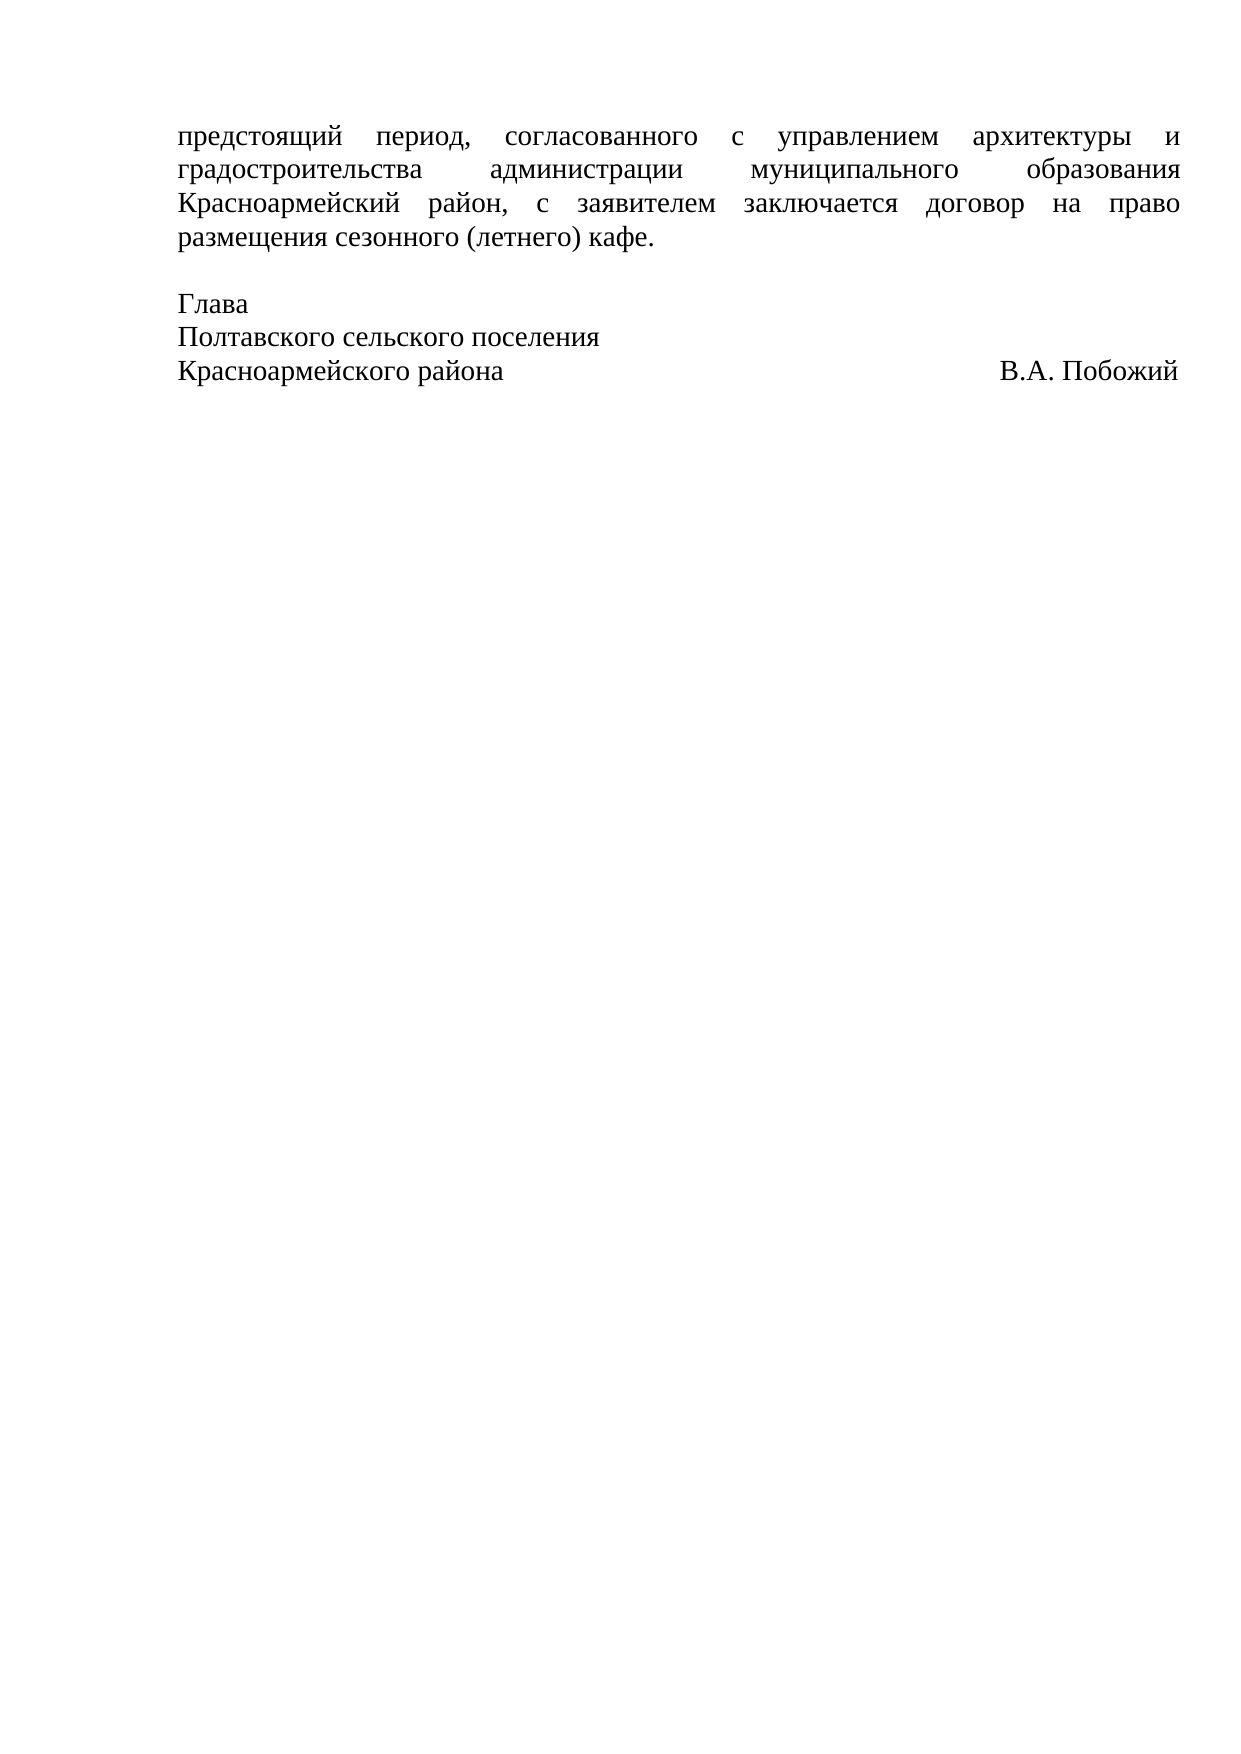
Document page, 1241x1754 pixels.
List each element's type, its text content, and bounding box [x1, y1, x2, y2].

text Полтавского сельского поселения [177, 319, 1181, 353]
text Глава [177, 286, 1181, 319]
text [177, 118, 1181, 252]
text Красноармейского района В.А. Побожий [177, 353, 1181, 386]
